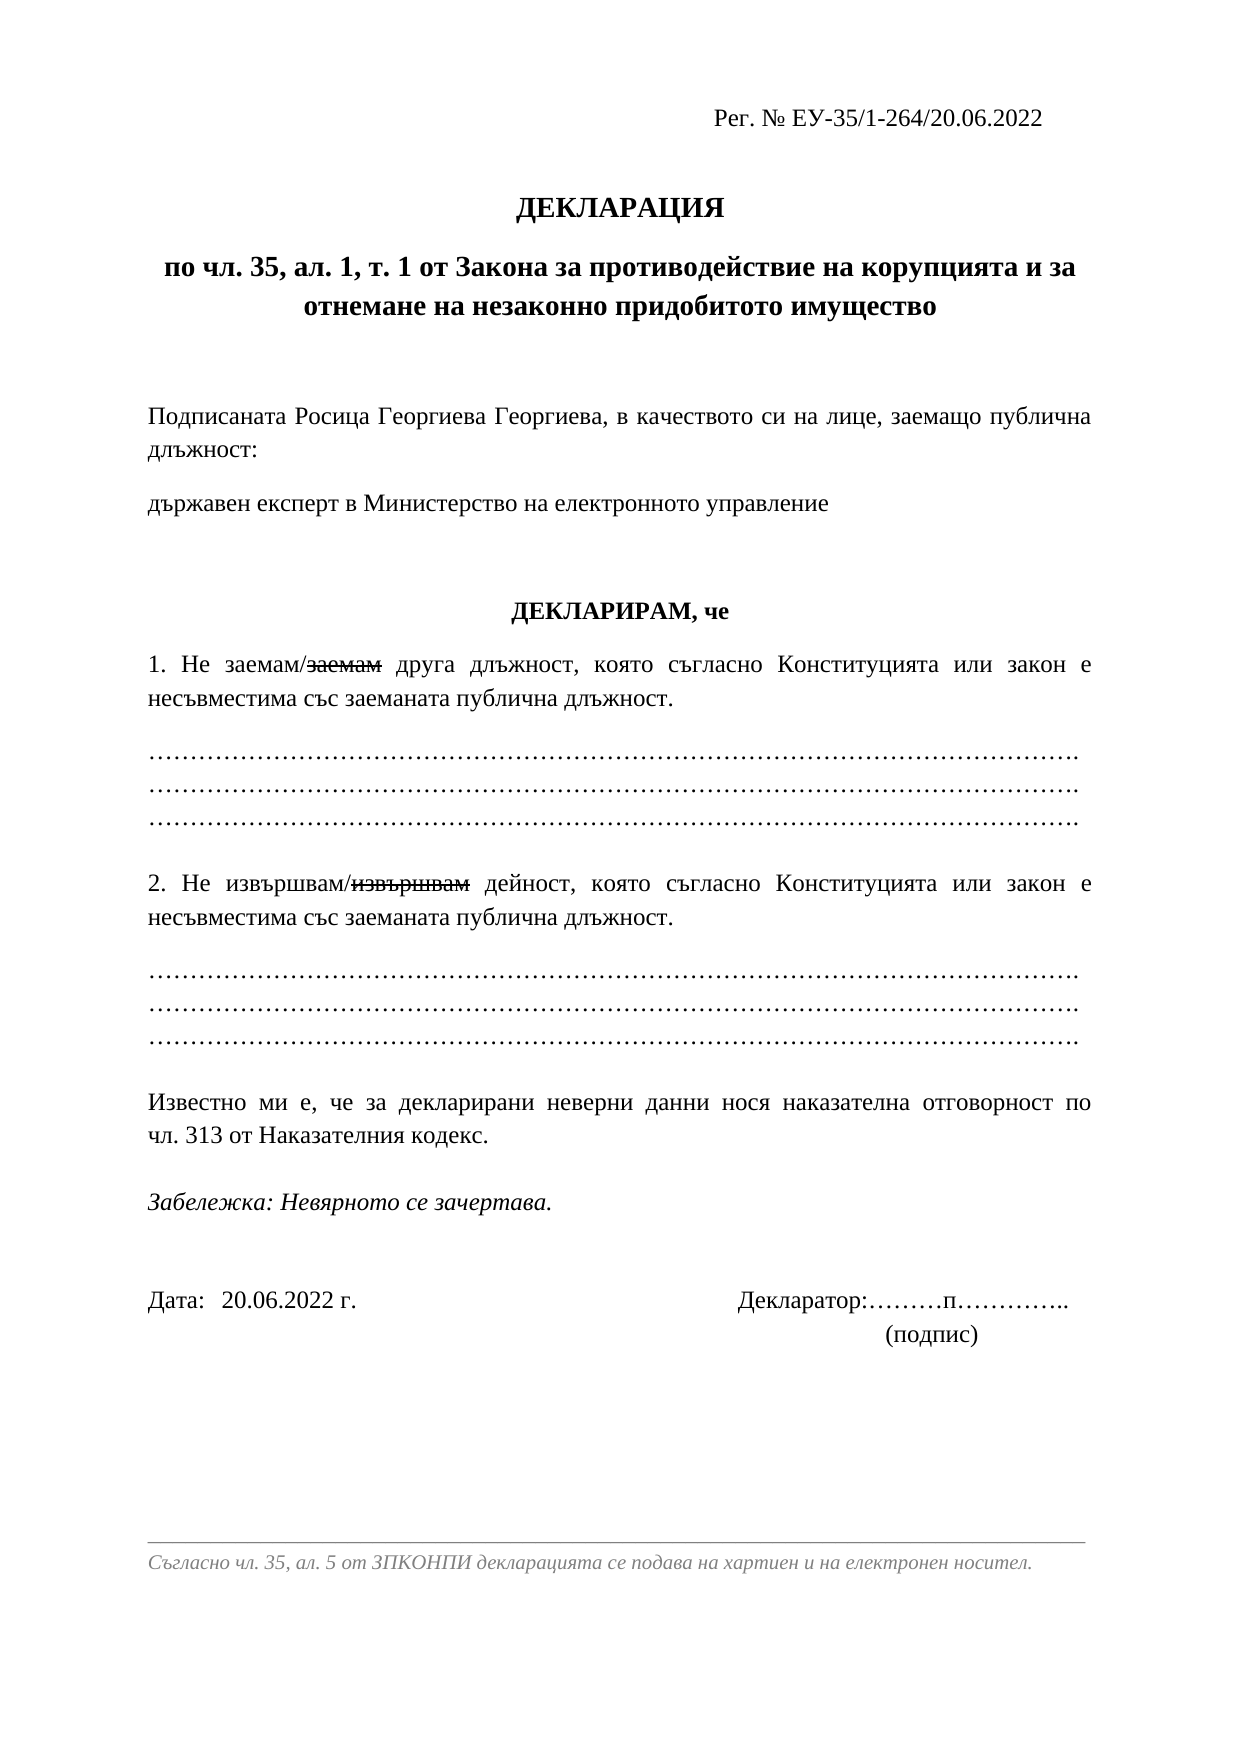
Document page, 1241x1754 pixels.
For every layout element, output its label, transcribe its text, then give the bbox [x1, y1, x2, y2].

text 1. Не заемам/заемам друга длъжност, която съгласно Конституцията или закон е несъвместима със заеманата публична длъжност. [148, 649, 1093, 711]
text 2. Не извършвам/извършвам дейност, която съгласно Конституцията или закон е несъвместима със заеманата публична длъжност. [148, 868, 1093, 930]
text Съгласно чл. 35, ал. 5 от ЗПКОНПИ декларацията се подава на хартиен и на електронен носител. [148, 1550, 1093, 1574]
text (подпис) [148, 1319, 1093, 1347]
text Забележка: Невярното се зачертава. [148, 1187, 1093, 1215]
text ___________________________________________________________________________ [148, 1517, 1093, 1546]
text Рег. № ЕУ-35/1-264/20.06.2022 [148, 103, 1093, 165]
text Подписаната Росица Георгиева Георгиева, в качеството си на лице, заемащо публична длъжност: [148, 401, 1093, 463]
text по чл. 35, ал. 1, т. 1 от Закона за противодействие на корупцията и за отнемане на незаконно придобитото имущество [148, 249, 1093, 321]
text ………………………………………………………………………………………………….…………………………………………………………………………………………………. [148, 736, 1093, 798]
text ДЕКЛАРАЦИЯ [148, 190, 1093, 223]
text държавен експерт в Министерство на електронното управление [148, 488, 1093, 517]
text Дата: 20.06.2022 г. Декларатор:………п………….. [148, 1286, 1093, 1314]
text ДЕКЛАРИРАМ, че [148, 596, 1093, 624]
text …………………………………………………………………………………………………. [148, 802, 1093, 831]
text Известно ми е, че за декларирани неверни данни нося наказателна отговорност по чл. 313 от Наказателния кодекс. [148, 1087, 1093, 1149]
text ………………………………………………………………………………………………….…………………………………………………………………………………………………. [148, 955, 1093, 1017]
text …………………………………………………………………………………………………. [148, 1021, 1093, 1050]
